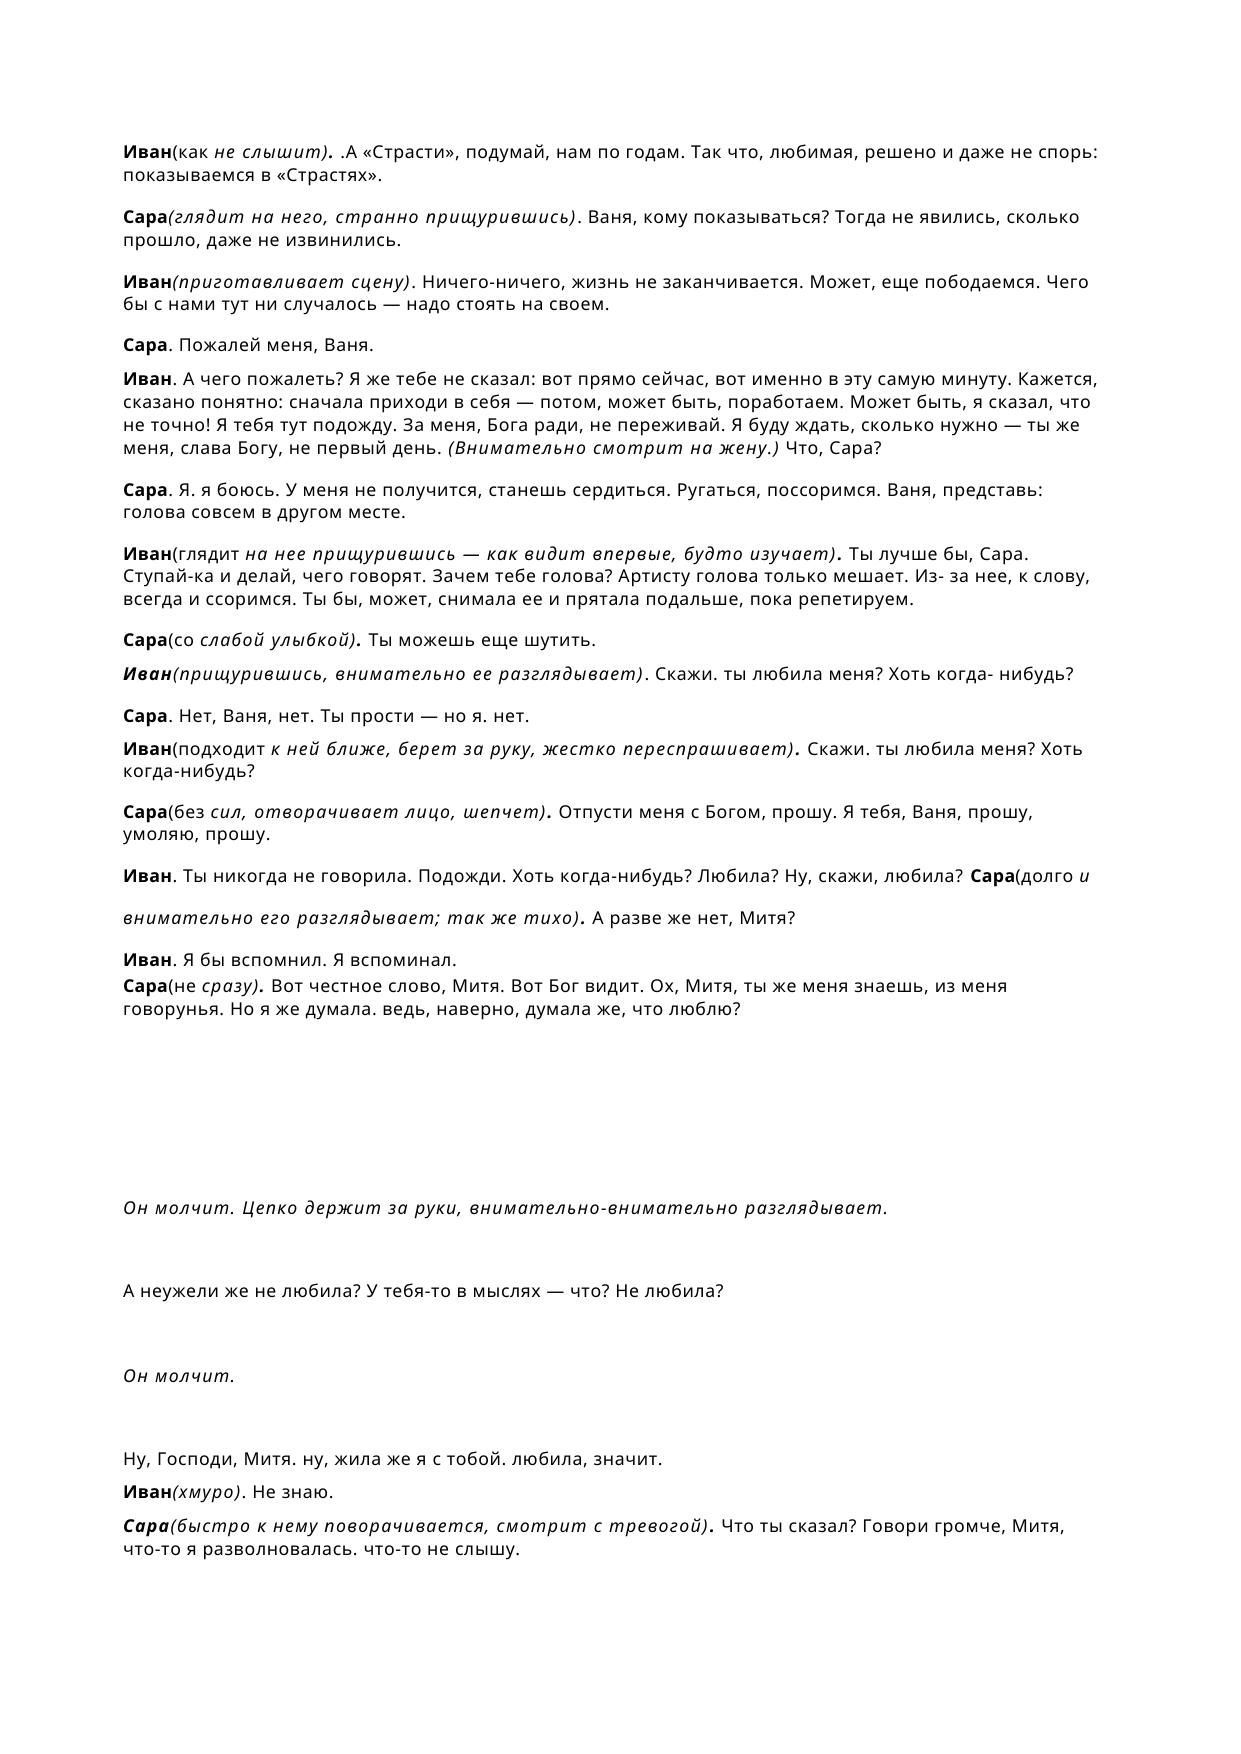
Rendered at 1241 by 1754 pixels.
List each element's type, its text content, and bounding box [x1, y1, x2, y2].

text Иван(хмуро). Не знаю. [123, 1484, 1122, 1502]
text Сара. Пожалей меня, Ваня. [123, 338, 1122, 355]
text Иван. А чего пожалеть? Я же тебе не сказал: вот прямо сейчас, вот именно в эту самую минуту. Кажется, сказано понятно: сначала приходи в себя — потом, может быть, поработаем. Может быть, я сказал, что не точно! Я тебя тут подожду. За меня, Бога ради, не переживай. Я буду ждать, сколько нужно — ты же меня, слава Богу, не первый день. (Внимательно смотрит на жену.) Что, Сара? [123, 367, 1101, 459]
text Сара(без сил, отворачивает лицо, шепчет). Отпусти меня с Богом, прошу. Я тебя, Ваня, прошу, умоляю, прошу. [123, 800, 1101, 845]
text Сара. Нет, Ваня, нет. Ты прости — но я. нет. [123, 708, 1122, 726]
text Сара(со слабой улыбкой). Ты можешь еще шутить. [123, 632, 1122, 650]
text Он молчит. [123, 1368, 235, 1386]
text Иван(приготавливает сцену). Ничего-ничего, жизнь не заканчивается. Может, еще пободаемся. Чего бы с нами тут ни случалось — надо стоять на своем. [123, 270, 1101, 315]
text Сара(быстро к нему поворачивается, смотрит с тревогой). Что ты сказал? Говори громче, Митя, что-то я разволновалась. что-то не слышу. [123, 1515, 1101, 1560]
text Ну, Господи, Митя. ну, жила же я с тобой. любила, значит. [123, 1452, 1122, 1469]
text Сара(глядит на него, странно прищурившись). Ваня, кому показываться? Тогда не явились, сколько прошло, даже не извинились. [123, 205, 1101, 251]
text Иван. Ты никогда не говорила. Подожди. Хоть когда-нибудь? Любила? Ну, скажи, любила? Сара(долго и внимательно его разглядывает; так же тихо). А разве же нет, Митя? [123, 848, 1101, 932]
text А неужели же не любила? У тебя-то в мыслях — что? Не любила? [123, 1283, 724, 1301]
text Иван. Я бы вспомнил. Я вспоминал. [123, 932, 1122, 974]
text Сара(не сразу). Вот честное слово, Митя. Вот Бог видит. Ох, Митя, ты же меня знаешь, из меня говорунья. Но я же думала. ведь, наверно, думала же, что люблю? [123, 974, 1101, 1021]
text Иван(прищурившись, внимательно ее разглядывает). Скажи. ты любила меня? Хоть когда- нибудь? [123, 663, 1101, 685]
text Сара. Я. я боюсь. У меня не получится, станешь сердиться. Ругаться, поссоримся. Ваня, представь: голова совсем в другом месте. [123, 478, 1101, 523]
text Иван(глядит на нее прищурившись — как видит впервые, будто изучает). Ты лучше бы, Сара. Ступай-ка и делай, чего говорят. Зачем тебе голова? Артисту голова только мешает. Из- за нее, к слову, всегда и ссоримся. Ты бы, может, снимала ее и прятала подальше, пока репетируем. [123, 542, 1101, 610]
text Он молчит. Цепко держит за руки, внимательно-внимательно разглядывает. [123, 1200, 889, 1218]
text Иван(как не слышит). .А «Страсти», подумай, нам по годам. Так что, любимая, решено и даже не спорь: показываемся в «Страстях». [123, 140, 1101, 186]
text Иван(подходит к ней ближе, берет за руку, жестко переспрашивает). Скажи. ты любила меня? Хоть когда-нибудь? [123, 738, 1101, 782]
